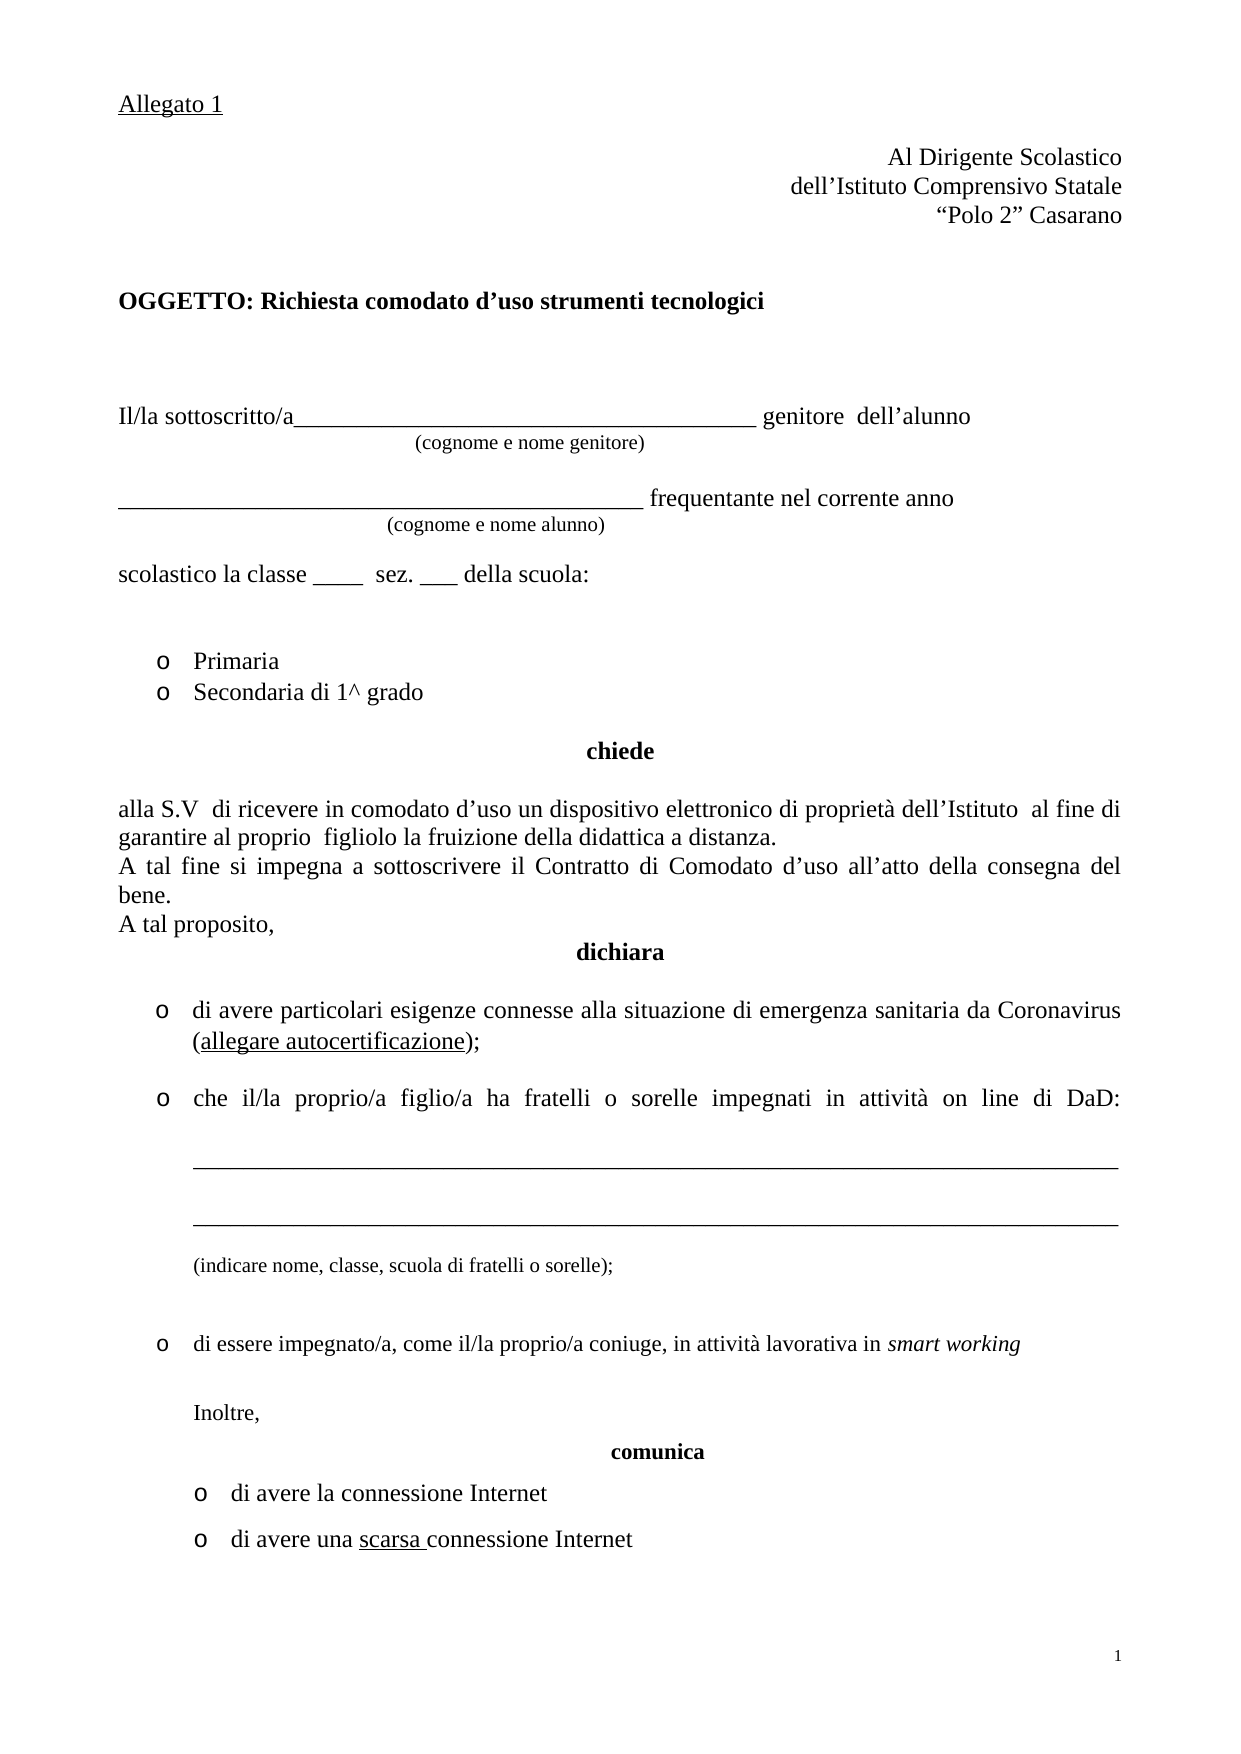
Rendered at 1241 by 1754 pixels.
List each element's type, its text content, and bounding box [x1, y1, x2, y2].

text OGGETTO: Richiesta comodato d’uso strumenti tecnologici [118, 286, 1122, 315]
text alla S.V di ricevere in comodato d’uso un dispositivo elettronico di proprietà dell’Istituto al fine di garantire al proprio figliolo la fruizione della didattica a distanza. [118, 794, 1122, 851]
list Primaria [156, 646, 1122, 677]
text chiede [118, 736, 1122, 765]
text (cognome e nome alunno) [118, 511, 1122, 536]
text Allegato 1 [118, 89, 1122, 117]
text dichiara [118, 937, 1122, 966]
list di essere impegnato/a, come il/la proprio/a coniuge, in attività lavorativa in smart working [156, 1330, 1122, 1358]
list di avere una scarsa connessione Internet [193, 1524, 1122, 1555]
text (cognome e nome genitore) [118, 430, 1122, 454]
text __________________________________________ frequentante nel corrente anno [118, 483, 1122, 511]
list di avere particolari esigenze connesse alla situazione di emergenza sanitaria da Coronavirus (allegare autocertificazione); [154, 995, 1122, 1054]
list che il/la proprio/a figlio/a ha fratelli o sorelle impegnati in attività on line di DaD: ____________________________________________________________________________________________________________________________________________________(indicare nome, classe, scuola di fratelli o sorelle); [156, 1083, 1122, 1277]
text A tal proposito, [118, 909, 1122, 937]
list di avere la connessione Internet [193, 1478, 1122, 1508]
text comunica [193, 1438, 1122, 1464]
text A tal fine si impegna a sottoscrivere il Contratto di Comodato d’uso all’atto della consegna del bene. [118, 851, 1122, 909]
text “Polo 2” Casarano [118, 200, 1122, 229]
text dell’Istituto Comprensivo Statale [118, 171, 1122, 200]
text Inoltre, [193, 1399, 1122, 1425]
text scolastico la classe ____ sez. ___ della scuola: [118, 559, 1122, 588]
text Il/la sottoscritto/a_____________________________________ genitore dell’alunno [118, 401, 1122, 430]
list Secondaria di 1^ grado [156, 677, 1122, 707]
text Al Dirigente Scolastico [118, 142, 1122, 171]
